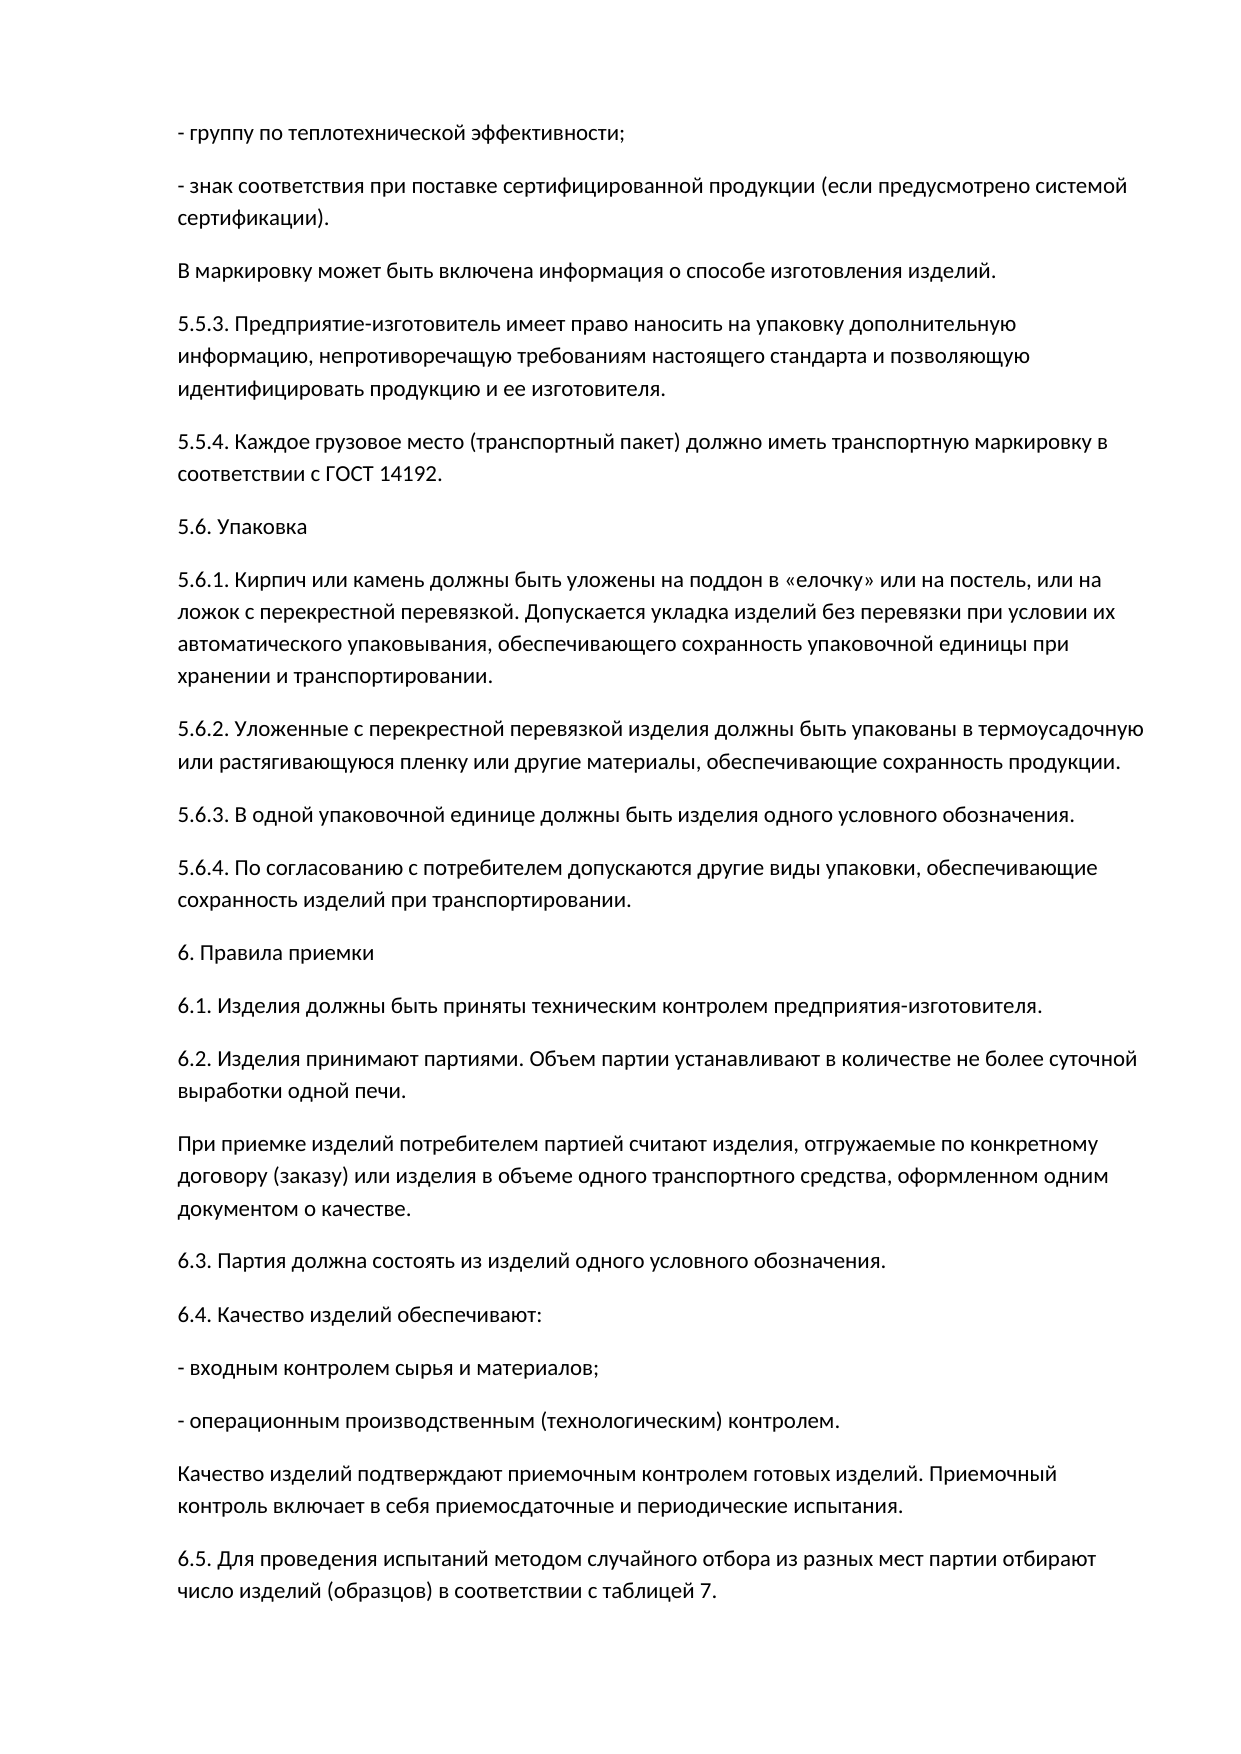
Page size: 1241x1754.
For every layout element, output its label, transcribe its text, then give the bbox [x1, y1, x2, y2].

text В маркировку может быть включена информация о способе изготовления изделий. [177, 256, 1152, 284]
text 5.6.4. По согласованию с потребителем допускаются другие виды упаковки, обеспечивающие сохранность изделий при транспортировании. [177, 853, 1152, 913]
text 5.6. Упаковка [177, 512, 1152, 540]
text 5.5.4. Каждое грузовое место (транспортный пакет) должно иметь транспортную маркировку в соответствии с ГОСТ 14192. [177, 427, 1152, 487]
text 5.6.2. Уложенные с перекрестной перевязкой изделия должны быть упакованы в термоусадочную или растягивающуюся пленку или другие материалы, обеспечивающие сохранность продукции. [177, 714, 1152, 775]
text 6.4. Качество изделий обеспечивают: [177, 1300, 1152, 1328]
text 6.5. Для проведения испытаний методом случайного отбора из разных мест партии отбирают число изделий (образцов) в соответствии с таблицей 7. [177, 1544, 1152, 1604]
text 5.6.3. В одной упаковочной единице должны быть изделия одного условного обозначения. [177, 800, 1152, 828]
text 5.5.3. Предприятие-изготовитель имеет право наносить на упаковку дополнительную информацию, непротиворечащую требованиям настоящего стандарта и позволяющую идентифицировать продукцию и ее изготовителя. [177, 309, 1152, 402]
text 6.2. Изделия принимают партиями. Объем партии устанавливают в количестве не более суточной выработки одной печи. [177, 1044, 1152, 1104]
text 6.3. Партия должна состоять из изделий одного условного обозначения. [177, 1247, 1152, 1275]
text - операционным производственным (технологическим) контролем. [177, 1406, 1152, 1434]
text При приемке изделий потребителем партией считают изделия, отгружаемые по конкретному договору (заказу) или изделия в объеме одного транспортного средства, оформленном одним документом о качестве. [177, 1129, 1152, 1222]
text - входным контролем сырья и материалов; [177, 1353, 1152, 1381]
text 6.1. Изделия должны быть приняты техническим контролем предприятия-изготовителя. [177, 991, 1152, 1019]
text Качество изделий подтверждают приемочным контролем готовых изделий. Приемочный контроль включает в себя приемосдаточные и периодические испытания. [177, 1459, 1152, 1519]
text - группу по теплотехнической эффективности; [177, 118, 1152, 146]
text 6. Правила приемки [177, 938, 1152, 966]
text 5.6.1. Кирпич или камень должны быть уложены на поддон в «елочку» или на постель, или на ложок с перекрестной перевязкой. Допускается укладка изделий без перевязки при условии их автоматического упаковывания, обеспечивающего сохранность упаковочной единицы при хранении и транспортировании. [177, 565, 1152, 689]
text - знак соответствия при поставке сертифицированной продукции (если предусмотрено системой сертификации). [177, 171, 1152, 231]
